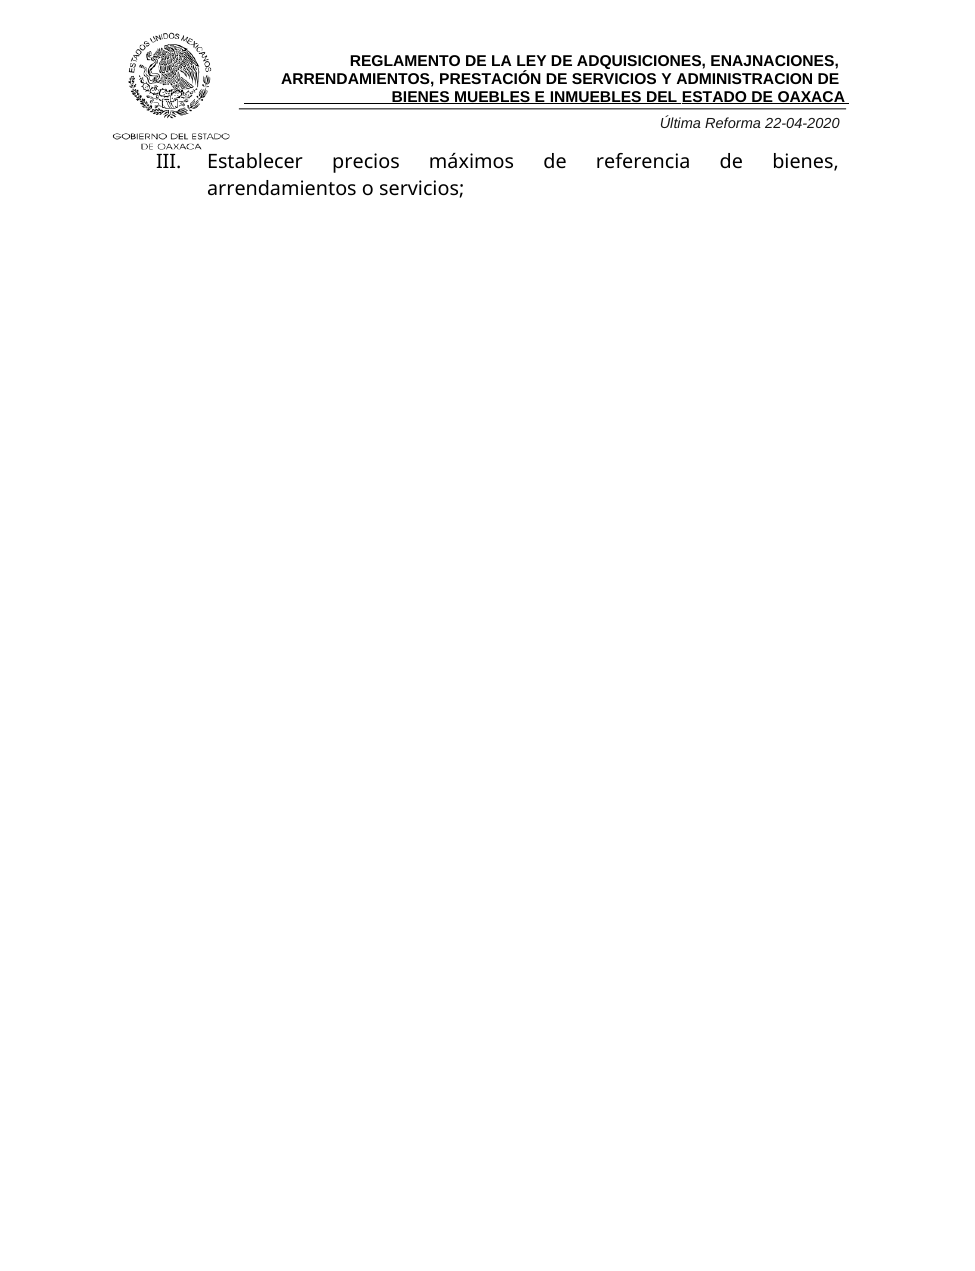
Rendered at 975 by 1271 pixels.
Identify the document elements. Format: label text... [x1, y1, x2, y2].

picture [112, 32, 230, 150]
list Establecer precios máximos de referencia de bienes, arrendamientos o servicios; [156, 148, 839, 201]
